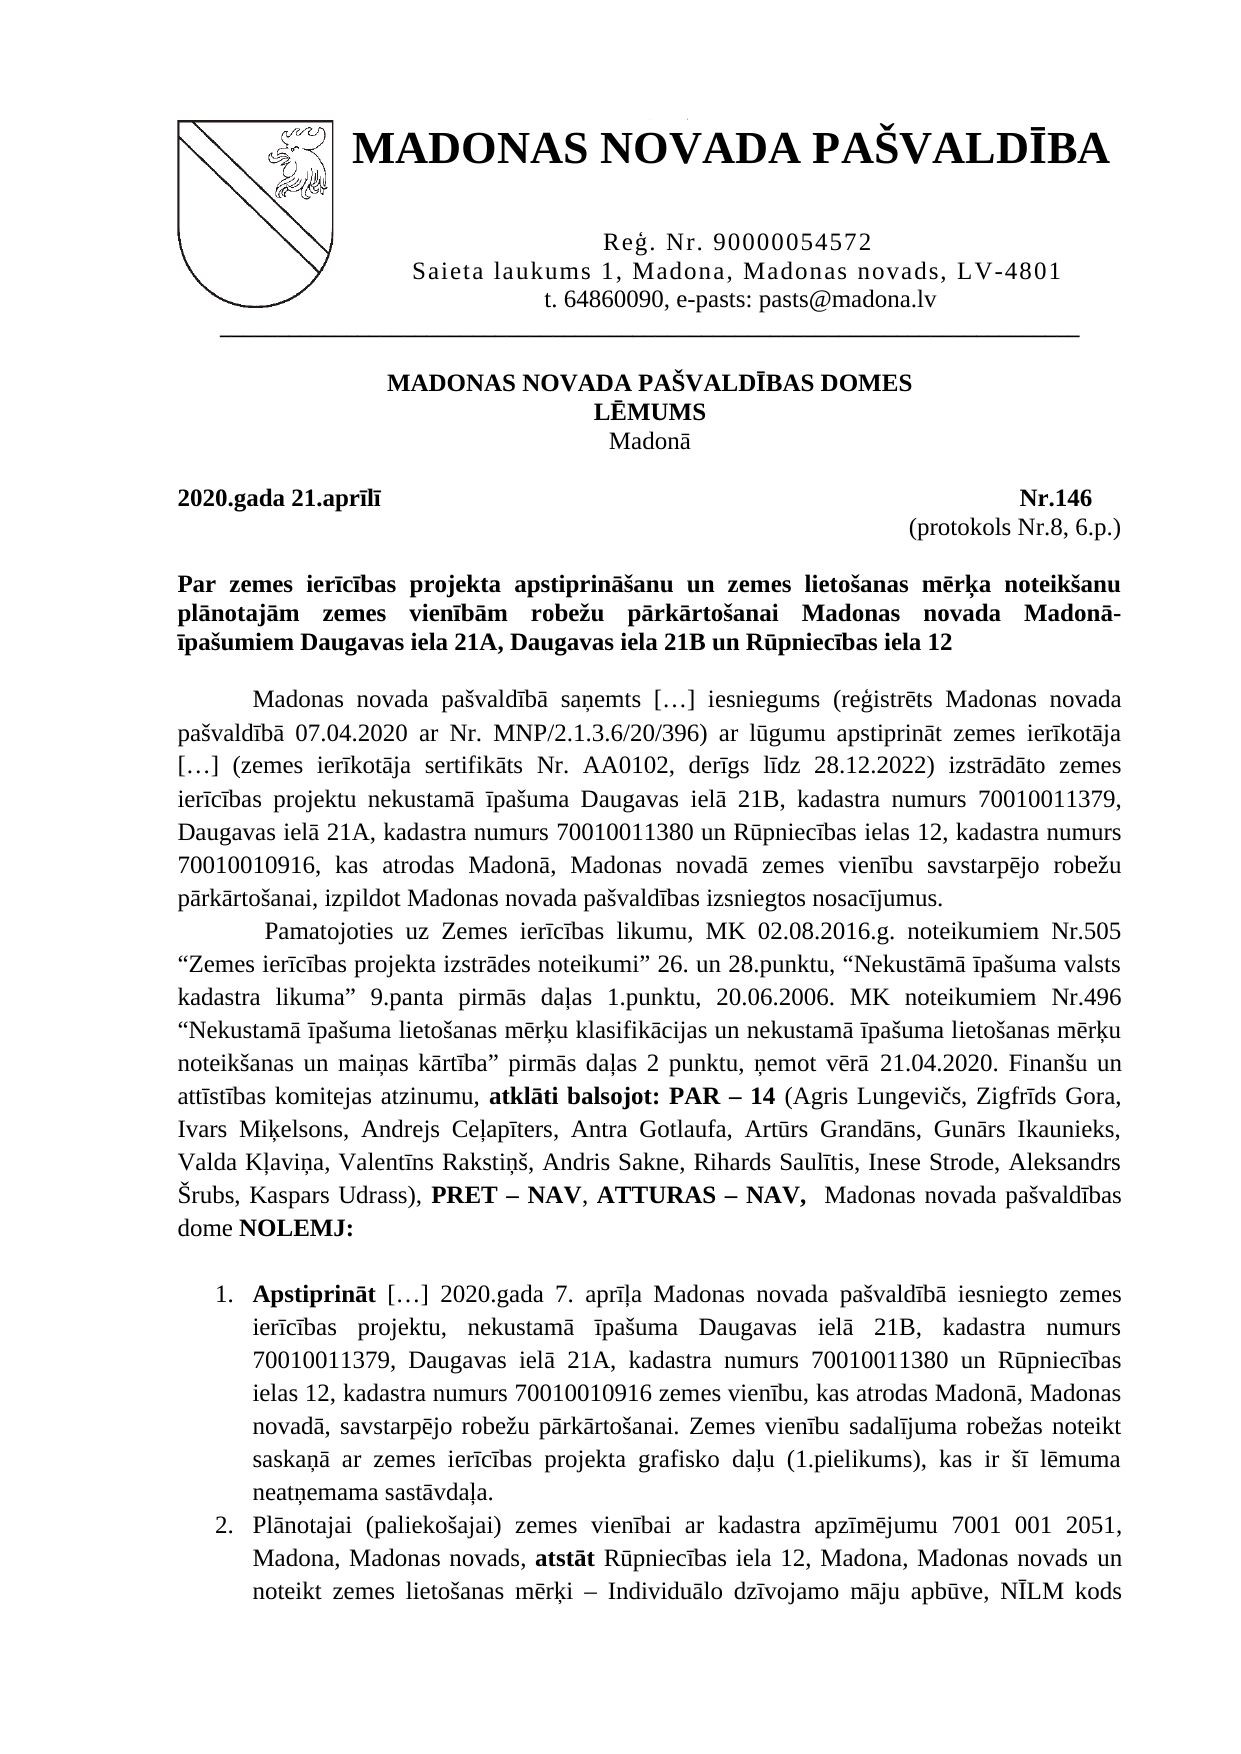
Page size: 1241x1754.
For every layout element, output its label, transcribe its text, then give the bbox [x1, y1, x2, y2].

text t. 64860090, e-pasts: pasts@madona.lv [177, 284, 1122, 313]
text LĒMUMS [177, 397, 1122, 426]
text Reģ. Nr. 90000054572 [334, 227, 1122, 256]
text Saieta laukums 1, Madona, Madonas novads, LV-4801 [334, 256, 1122, 284]
text (protokols Nr.8, 6.p.) [177, 512, 1122, 541]
picture [177, 120, 334, 308]
text MADONAS NOVADA PAŠVALDĪBA [334, 121, 1122, 173]
text 2020.gada 21.aprīlī Nr.146 [177, 483, 1122, 512]
text Madonas novada pašvaldībā saņemts […] iesniegums (reģistrēts Madonas novada pašvaldībā 07.04.2020 ar Nr. MNP/2.1.3.6/20/396) ar lūgumu apstiprināt zemes ierīkotāja […] (zemes ierīkotāja sertifikāts Nr. AA0102, derīgs līdz 28.12.2022) izstrādāto zemes ierīcības projektu nekustamā īpašuma Daugavas ielā 21B, kadastra numurs 70010011379, Daugavas ielā 21A, kadastra numurs 70010011380 un Rūpniecības ielas 12, kadastra numurs 70010010916, kas atrodas Madonā, Madonas novadā zemes vienību savstarpējo robežu pārkārtošanai, izpildot Madonas novada pašvaldības izsniegtos nosacījumus. [177, 684, 1122, 911]
list Apstiprināt […] 2020.gada 7. aprīļa Madonas novada pašvaldībā iesniegto zemes ierīcības projektu, nekustamā īpašuma Daugavas ielā 21B, kadastra numurs 70010011379, Daugavas ielā 21A, kadastra numurs 70010011380 un Rūpniecības ielas 12, kadastra numurs 70010010916 zemes vienību, kas atrodas Madonā, Madonas novadā, savstarpējo robežu pārkārtošanai. Zemes vienību sadalījuma robežas noteikt saskaņā ar zemes ierīcības projekta grafisko daļu (1.pielikums), kas ir šī lēmuma neatņemama sastāvdaļa. [215, 1279, 1122, 1506]
text MADONAS NOVADA PAŠVALDĪBAS DOMES [177, 368, 1122, 397]
text Madonā [177, 426, 1122, 454]
text ___________________________________________________________________________ [177, 313, 1122, 339]
text Pamatojoties uz Zemes ierīcības likumu, MK 02.08.2016.g. noteikumiem Nr.505 “Zemes ierīcības projekta izstrādes noteikumi” 26. un 28.punktu, “Nekustāmā īpašuma valsts kadastra likuma” 9.panta pirmās daļas 1.punktu, 20.06.2006. MK noteikumiem Nr.496 “Nekustamā īpašuma lietošanas mērķu klasifikācijas un nekustamā īpašuma lietošanas mērķu noteikšanas un maiņas kārtība” pirmās daļas 2 punktu, ņemot vērā 21.04.2020. Finanšu un attīstības komitejas atzinumu, atklāti balsojot: PAR – 14 (Agris Lungevičs, Zigfrīds Gora, Ivars Miķelsons, Andrejs Ceļapīters, Antra Gotlaufa, Artūrs Grandāns, Gunārs Ikaunieks, Valda Kļaviņa, Valentīns Rakstiņš, Andris Sakne, Rihards Saulītis, Inese Strode, Aleksandrs Šrubs, Kaspars Udrass), PRET – NAV, ATTURAS – NAV, Madonas novada pašvaldības dome NOLEMJ: [177, 916, 1122, 1242]
text Par zemes ierīcības projekta apstiprināšanu un zemes lietošanas mērķa noteikšanu plānotajām zemes vienībām robežu pārkārtošanai Madonas novada Madonā- īpašumiem Daugavas iela 21A, Daugavas iela 21B un Rūpniecības iela 12 [177, 569, 1122, 656]
